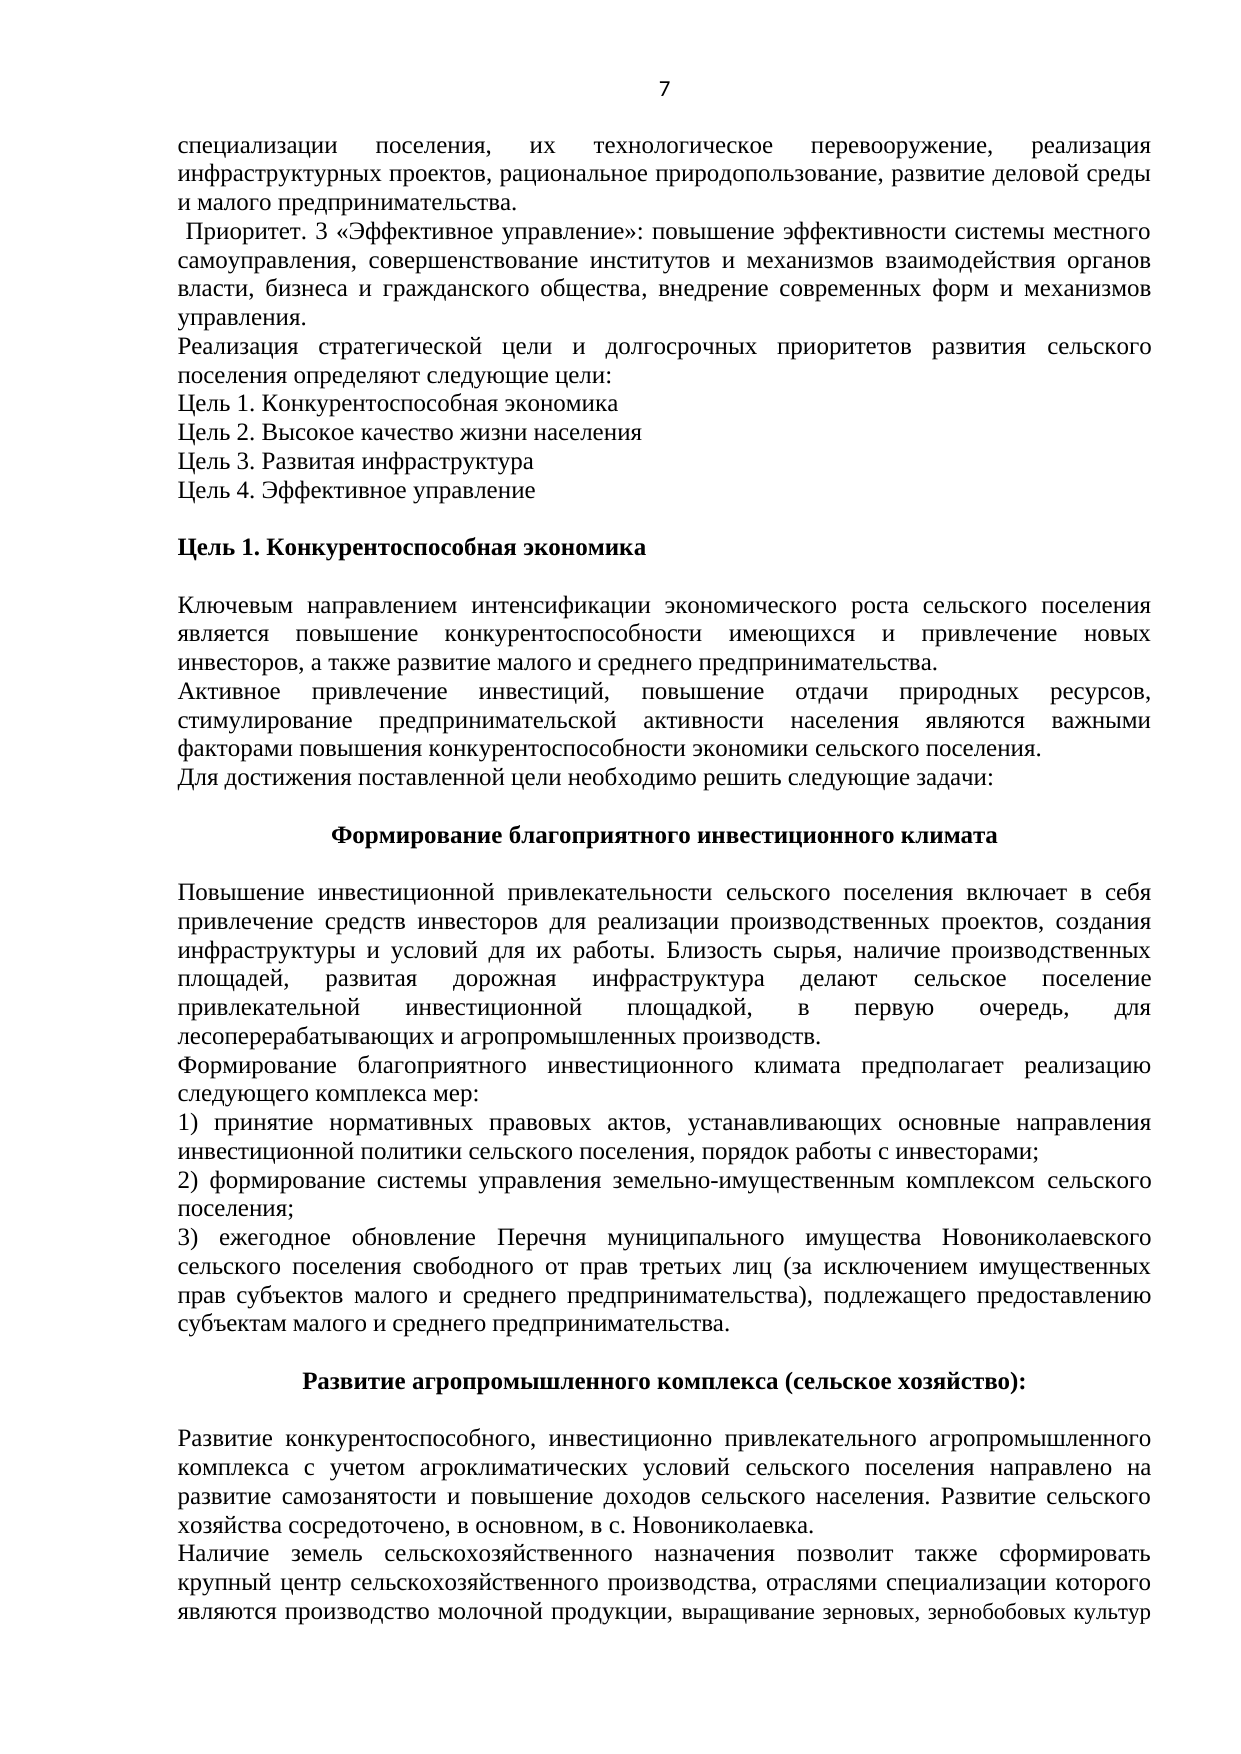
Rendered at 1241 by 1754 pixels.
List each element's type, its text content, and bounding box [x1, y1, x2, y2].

text Формирование благоприятного инвестиционного климата предполагает реализацию следующего комплекса мер: [177, 1050, 1152, 1107]
text Формирование благоприятного инвестиционного климата [177, 820, 1152, 848]
text Цель 1. Конкурентоспособная экономика [177, 388, 1152, 417]
text Цель 3. Развитая инфраструктура [177, 446, 1152, 475]
text Для достижения поставленной цели необходимо решить следующие задачи: [177, 762, 1152, 791]
text Цель 4. Эффективное управление [177, 475, 1152, 503]
text 1) принятие нормативных правовых актов, устанавливающих основные направления инвестиционной политики сельского поселения, порядок работы с инвесторами; [177, 1107, 1152, 1165]
text Цель 1. Конкурентоспособная экономика [177, 532, 1152, 561]
text Приоритет. 3 «Эффективное управление»: повышение эффективности системы местного самоуправления, совершенствование институтов и механизмов взаимодействия органов власти, бизнеса и гражданского общества, внедрение современных форм и механизмов управления. [177, 216, 1152, 331]
text 2) формирование системы управления земельно-имущественным комплексом сельского поселения; [177, 1165, 1152, 1222]
text Ключевым направлением интенсификации экономического роста сельского поселения является повышение конкурентоспособности имеющихся и привлечение новых инвесторов, а также развитие малого и среднего предпринимательства. [177, 590, 1152, 676]
text Реализация стратегической цели и долгосрочных приоритетов развития сельского поселения определяют следующие цели: [177, 331, 1152, 388]
text Повышение инвестиционной привлекательности сельского поселения включает в себя привлечение средств инвесторов для реализации производственных проектов, создания инфраструктуры и условий для их работы. Близость сырья, наличие производственных площадей, развитая дорожная инфраструктура делают сельское поселение привлекательной инвестиционной площадкой, в первую очередь, для лесоперерабатывающих и агропромышленных производств. [177, 877, 1152, 1050]
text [177, 130, 1152, 216]
text Развитие агропромышленного комплекса (сельское хозяйство): [177, 1366, 1152, 1395]
text Цель 2. Высокое качество жизни населения [177, 417, 1152, 446]
text Развитие конкурентоспособного, инвестиционно привлекательного агропромышленного комплекса с учетом агроклиматических условий сельского поселения направлено на развитие самозанятости и повышение доходов сельского населения. Развитие сельского хозяйства сосредоточено, в основном, в с. Новониколаевка. [177, 1423, 1152, 1538]
text Активное привлечение инвестиций, повышение отдачи природных ресурсов, стимулирование предпринимательской активности населения являются важными факторами повышения конкурентоспособности экономики сельского поселения. [177, 676, 1152, 762]
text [177, 1538, 1152, 1625]
text 3) ежегодное обновление Перечня муниципального имущества Новониколаевского сельского поселения свободного от прав третьих лиц (за исключением имущественных прав субъектов малого и среднего предпринимательства), подлежащего предоставлению субъектам малого и среднего предпринимательства. [177, 1222, 1152, 1337]
